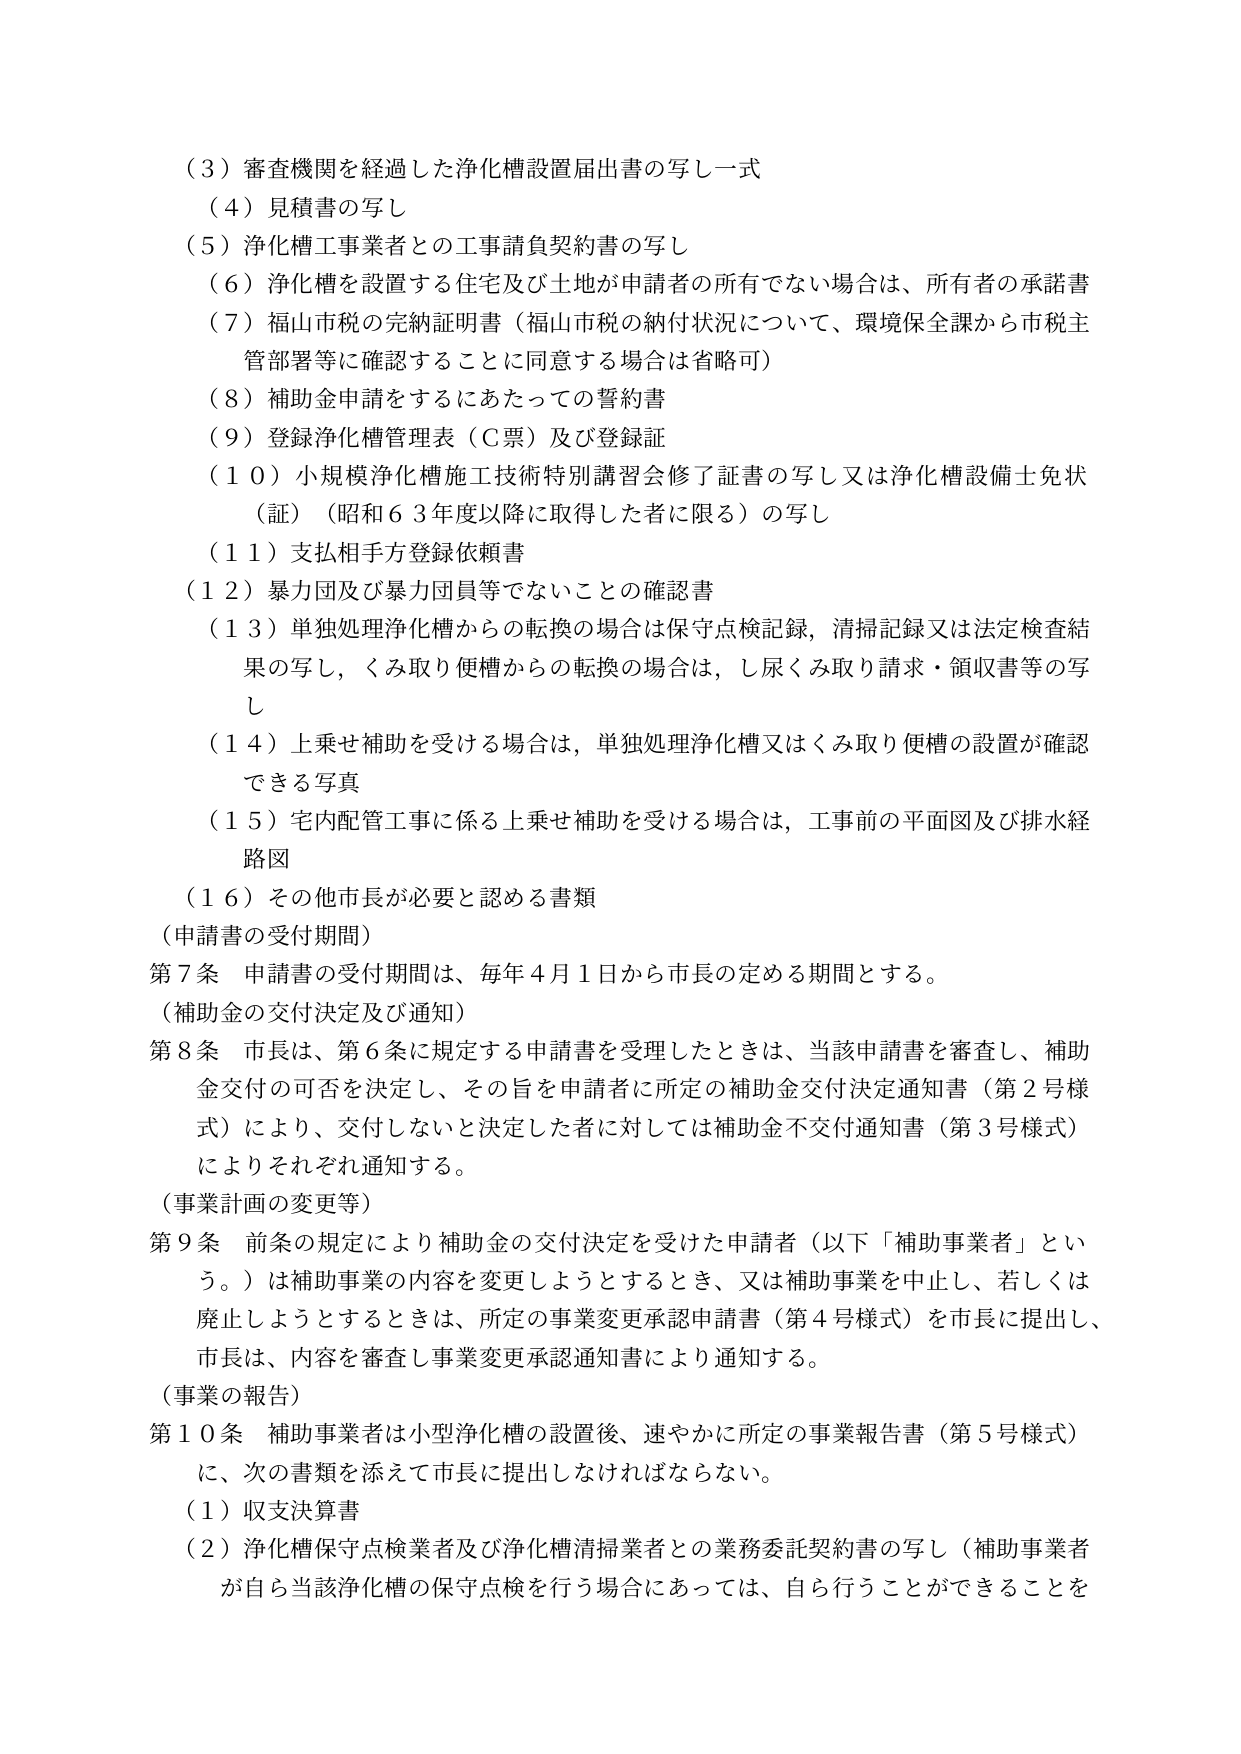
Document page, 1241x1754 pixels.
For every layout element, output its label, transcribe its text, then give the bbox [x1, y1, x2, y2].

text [172, 1529, 1091, 1605]
text （１５）宅内配管工事に係る上乗せ補助を受ける場合は，工事前の平面図及び排水経路図 [173, 800, 1091, 877]
text （４）見積書の写し [149, 187, 1091, 225]
text （６）浄化槽を設置する住宅及び土地が申請者の所有でない場合は、所有者の承諾書 [173, 264, 1091, 302]
text （３）審査機関を経過した浄化槽設置届出書の写し一式 [172, 149, 1091, 187]
text 第９条 前条の規定により補助金の交付決定を受けた申請者（以下「補助事業者」という。）は補助事業の内容を変更しようとするとき、又は補助事業を中止し、若しくは廃止しようとするときは、所定の事業変更承認申請書（第４号様式）を市長に提出し、市長は、内容を審査し事業変更承認通知書により通知する。 [149, 1222, 1091, 1375]
text （１０）小規模浄化槽施工技術特別講習会修了証書の写し又は浄化槽設備士免状（証）（昭和６３年度以降に取得した者に限る）の写し [173, 455, 1091, 532]
text 第８条 市長は、第６条に規定する申請書を受理したときは、当該申請書を審査し、補助金交付の可否を決定し、その旨を申請者に所定の補助金交付決定通知書（第２号様式）により、交付しないと決定した者に対しては補助金不交付通知書（第３号様式）によりそれぞれ通知する。 [149, 1030, 1091, 1184]
text （９）登録浄化槽管理表（Ｃ票）及び登録証 [173, 417, 1091, 455]
text （１４）上乗せ補助を受ける場合は，単独処理浄化槽又はくみ取り便槽の設置が確認できる写真 [173, 724, 1091, 800]
text （１）収支決算書 [172, 1490, 1091, 1529]
text （１３）単独処理浄化槽からの転換の場合は保守点検記録，清掃記録又は法定検査結果の写し，くみ取り便槽からの転換の場合は，し尿くみ取り請求・領収書等の写し [173, 609, 1091, 724]
text 第１０条 補助事業者は小型浄化槽の設置後、速やかに所定の事業報告書（第５号様式）に、次の書類を添えて市長に提出しなければならない。 [149, 1414, 1091, 1490]
text （１１）支払相手方登録依頼書 [173, 532, 1091, 570]
text （７）福山市税の完納証明書（福山市税の納付状況について、環境保全課から市税主管部署等に確認することに同意する場合は省略可） [173, 302, 1091, 379]
text （１６）その他市長が必要と認める書類 [172, 877, 1091, 915]
text （５）浄化槽工事業者との工事請負契約書の写し [172, 225, 1091, 264]
text （事業計画の変更等） [149, 1184, 1091, 1222]
text 第７条 申請書の受付期間は、毎年４月１日から市長の定める期間とする。 [149, 954, 1091, 992]
text （申請書の受付期間） [149, 915, 1091, 954]
text （１２）暴力団及び暴力団員等でないことの確認書 [172, 570, 1091, 609]
text （８）補助金申請をするにあたっての誓約書 [173, 379, 1091, 417]
text （事業の報告） [149, 1375, 1091, 1414]
text （補助金の交付決定及び通知） [149, 992, 1091, 1030]
